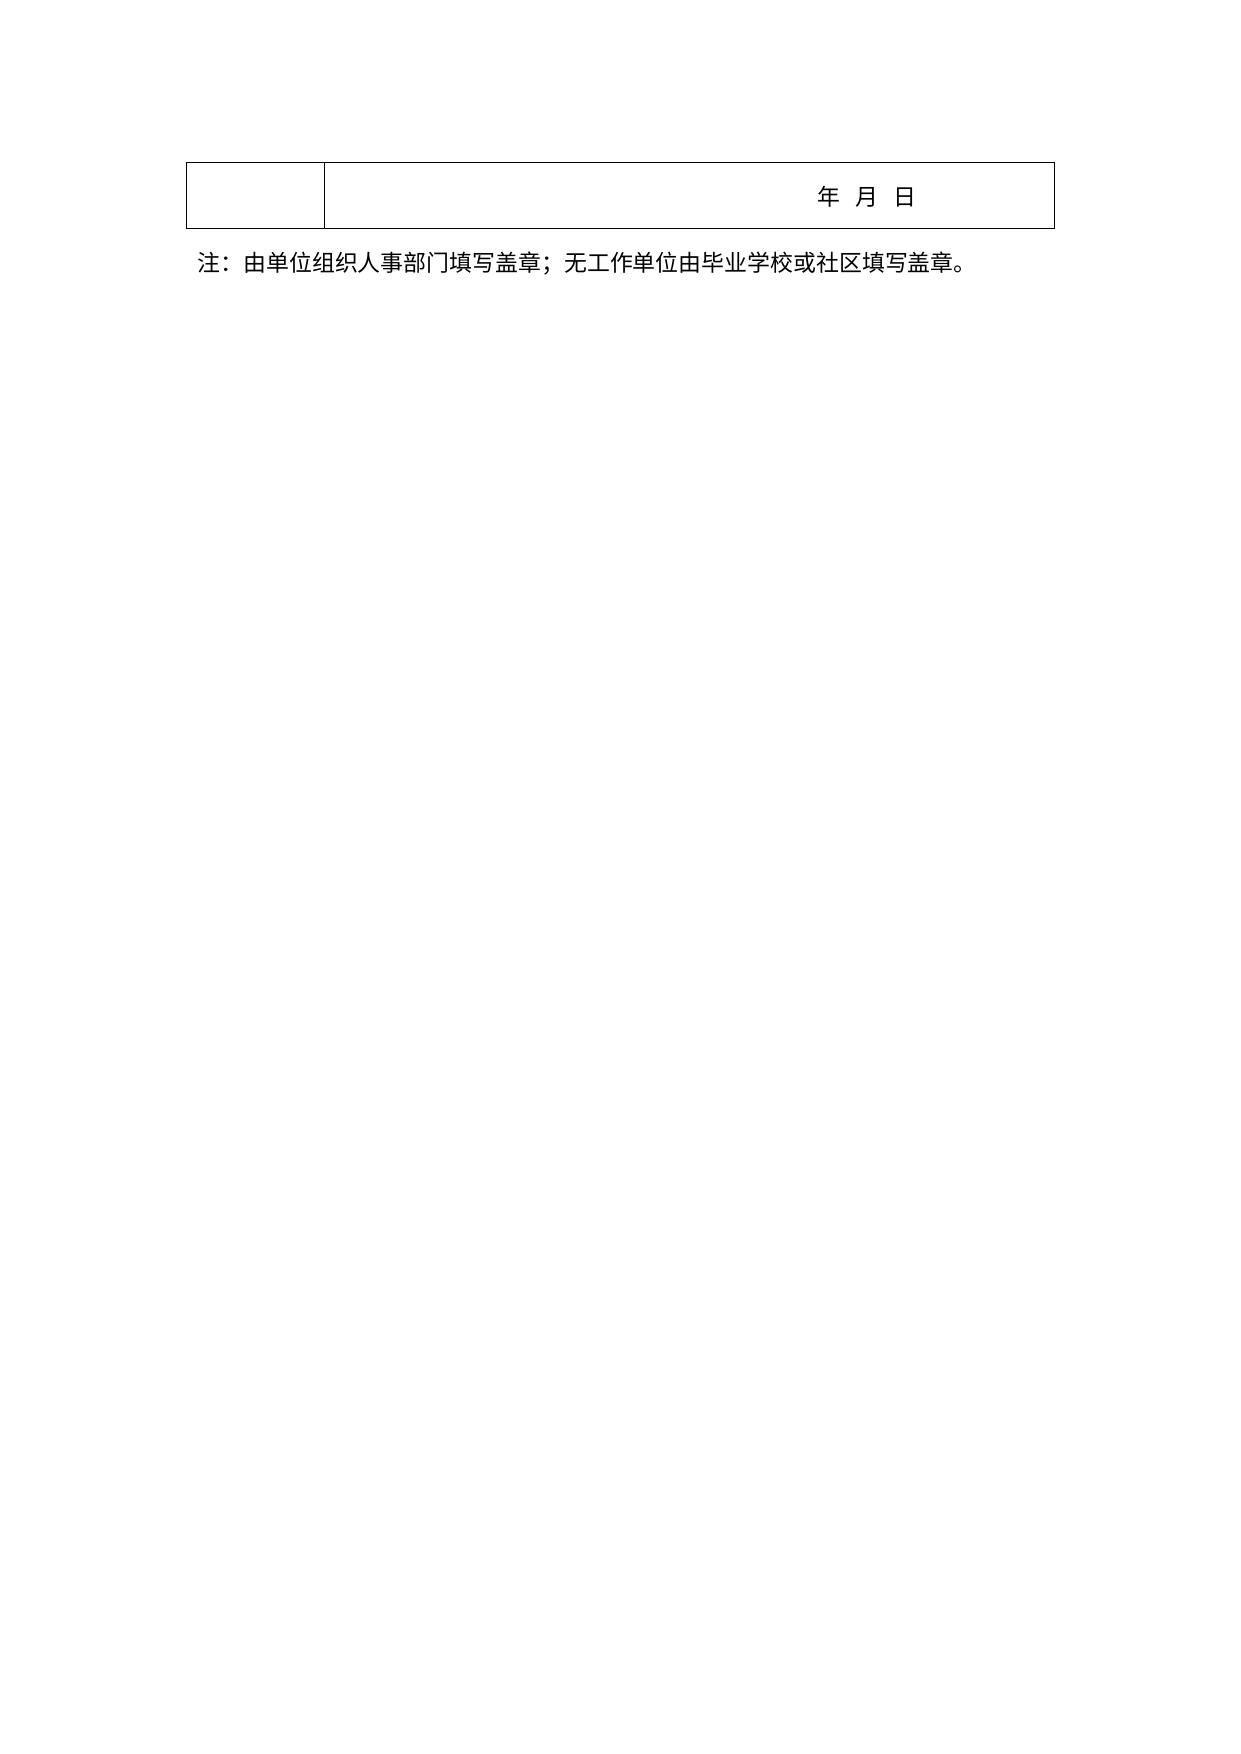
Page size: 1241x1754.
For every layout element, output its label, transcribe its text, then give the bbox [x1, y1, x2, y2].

table_cell 注：由单位组织人事部门填写盖章；无工作单位由毕业学校或社区填写盖章。 [186, 229, 1055, 294]
table_cell 年 月 日 [325, 163, 1054, 228]
